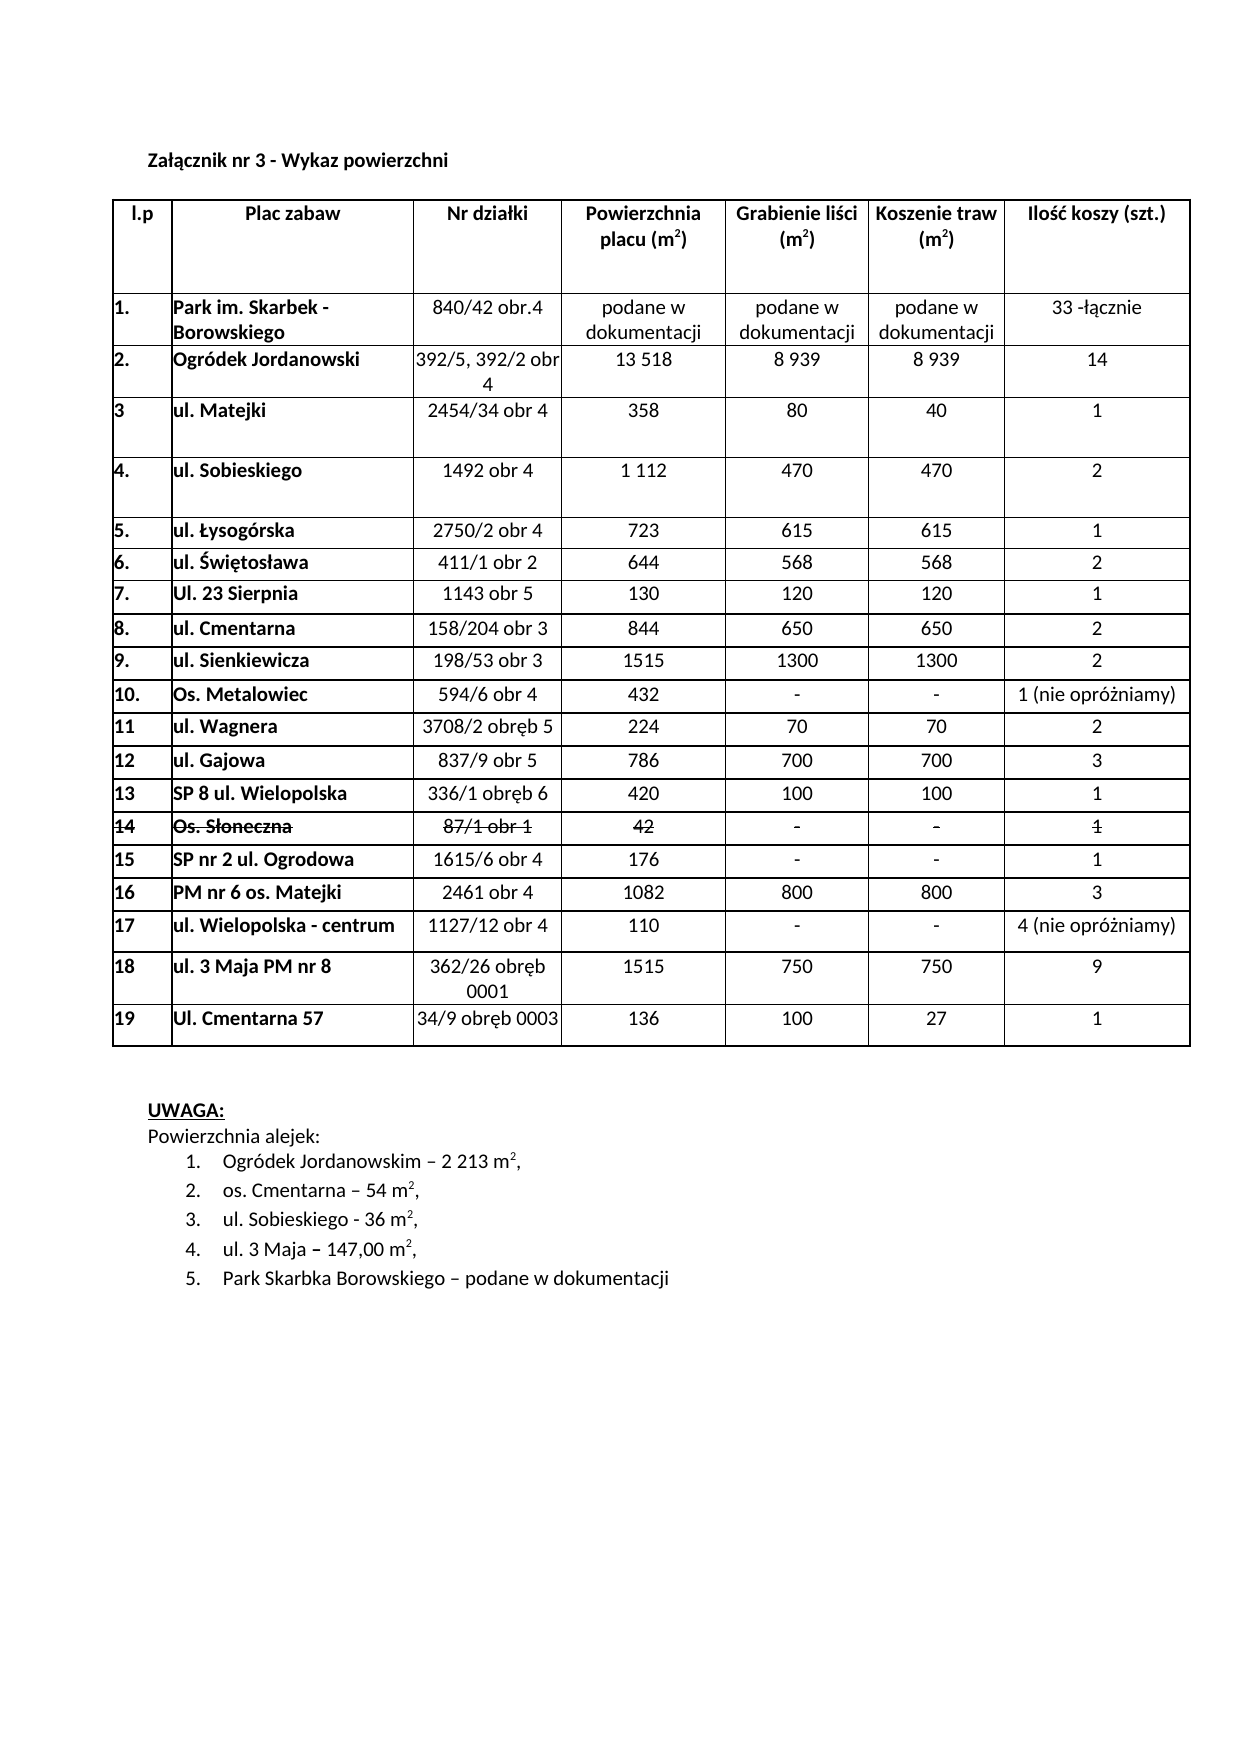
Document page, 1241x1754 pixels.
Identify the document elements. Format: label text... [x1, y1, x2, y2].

table_cell SP 8 ul. Wielopolska [173, 780, 413, 811]
table_cell ul. Wielopolska - centrum [173, 912, 413, 951]
table_cell 13 [114, 780, 171, 811]
table_cell 1 (nie opróżniamy) [1005, 681, 1189, 712]
table_cell 80 [726, 398, 868, 457]
table_cell 358 [562, 398, 725, 457]
table_cell 15 [114, 846, 171, 877]
table_cell 87/1 obr 1 [414, 813, 561, 844]
table_cell podane w dokumentacji [562, 294, 725, 345]
table_cell 120 [726, 581, 868, 613]
table_cell 1 [1005, 398, 1189, 457]
table_cell 336/1 obręb 6 [414, 780, 561, 811]
table_cell 750 [726, 953, 868, 1004]
list Park Skarbka Borowskiego – podane w dokumentacji [185, 1265, 1093, 1290]
table_cell 158/204 obr 3 [414, 615, 561, 646]
table_cell 4. [114, 458, 171, 517]
table_cell ul. Sobieskiego [173, 458, 413, 517]
table_header Grabienie liści (m2) [726, 201, 868, 293]
table_cell podane w dokumentacji [869, 294, 1004, 345]
list ul. Sobieskiego - 36 m2, [185, 1207, 1093, 1232]
table_cell 176 [562, 846, 725, 877]
table_cell 2461 obr 4 [414, 879, 561, 910]
table_cell Ogródek Jordanowski [173, 346, 413, 397]
text Załącznik nr 3 - Wykaz powierzchni [148, 148, 1093, 173]
table_cell 615 [869, 518, 1004, 548]
table_cell 5. [114, 518, 171, 548]
table_cell 1515 [562, 648, 725, 679]
table_cell 16 [114, 879, 171, 910]
table_cell 1 [1005, 813, 1189, 844]
table_cell 8 939 [869, 346, 1004, 397]
table_cell 33 -łącznie [1005, 294, 1189, 345]
table_cell 470 [869, 458, 1004, 517]
table_cell 198/53 obr 3 [414, 648, 561, 679]
table_cell - [869, 846, 1004, 877]
table_cell 1 [1005, 1005, 1189, 1044]
table_cell 19 [114, 1005, 171, 1044]
table_cell 34/9 obręb 0003 [414, 1005, 561, 1044]
table_cell 470 [726, 458, 868, 517]
table_cell ul. Świętosława [173, 549, 413, 579]
table_cell 700 [726, 747, 868, 778]
table_cell 1143 obr 5 [414, 581, 561, 613]
table_cell 568 [726, 549, 868, 579]
table_cell 700 [869, 747, 1004, 778]
table_cell 9 [1005, 953, 1189, 1004]
table_cell 7. [114, 581, 171, 613]
table_cell - [869, 681, 1004, 712]
table_header Powierzchnia placu (m2) [562, 201, 725, 293]
table_cell 6. [114, 549, 171, 579]
table_cell ul. Matejki [173, 398, 413, 457]
table_header Ilość koszy (szt.) [1005, 201, 1189, 293]
table_cell 568 [869, 549, 1004, 579]
table_cell 130 [562, 581, 725, 613]
table_cell 120 [869, 581, 1004, 613]
table_cell 723 [562, 518, 725, 548]
table_header l.p [114, 201, 171, 293]
table_cell PM nr 6 os. Matejki [173, 879, 413, 910]
table_cell 70 [869, 714, 1004, 745]
table_cell 1127/12 obr 4 [414, 912, 561, 951]
table_cell 1 112 [562, 458, 725, 517]
table_cell 42 [562, 813, 725, 844]
table_cell 1 [1005, 581, 1189, 613]
table_header Koszenie traw (m2) [869, 201, 1004, 293]
table_cell - [726, 912, 868, 951]
table_cell ul. Wagnera [173, 714, 413, 745]
table_cell 70 [726, 714, 868, 745]
table_cell Park im. Skarbek - Borowskiego [173, 294, 413, 345]
table_cell 392/5, 392/2 obr 4 [414, 346, 561, 397]
table_cell 1 [1005, 518, 1189, 548]
table_cell ul. Cmentarna [173, 615, 413, 646]
table_cell - [726, 813, 868, 844]
table_cell 8 939 [726, 346, 868, 397]
table_cell 2 [1005, 714, 1189, 745]
table_cell - [726, 846, 868, 877]
table_cell 750 [869, 953, 1004, 1004]
table_cell 2. [114, 346, 171, 397]
table_cell 594/6 obr 4 [414, 681, 561, 712]
table_cell 837/9 obr 5 [414, 747, 561, 778]
table_cell 12 [114, 747, 171, 778]
table_cell 4 (nie opróżniamy) [1005, 912, 1189, 951]
table_cell ul. Sienkiewicza [173, 648, 413, 679]
table_cell 136 [562, 1005, 725, 1044]
table_cell 1300 [869, 648, 1004, 679]
table_cell 650 [869, 615, 1004, 646]
table_cell 11 [114, 714, 171, 745]
table_cell ul. Łysogórska [173, 518, 413, 548]
table_cell 10. [114, 681, 171, 712]
table_cell 8. [114, 615, 171, 646]
table_cell SP nr 2 ul. Ogrodowa [173, 846, 413, 877]
table_cell 100 [726, 1005, 868, 1044]
list Ogródek Jordanowskim – 2 213 m2, [185, 1148, 1093, 1174]
table_cell 18 [114, 953, 171, 1004]
list ul. 3 Maja – 147,00 m2, [185, 1236, 1093, 1261]
table_cell 40 [869, 398, 1004, 457]
table_cell 1082 [562, 879, 725, 910]
table_cell 2 [1005, 648, 1189, 679]
table_cell 1. [114, 294, 171, 345]
table_cell 1492 obr 4 [414, 458, 561, 517]
table_cell 1 [1005, 846, 1189, 877]
table_cell 432 [562, 681, 725, 712]
table_cell Ul. Cmentarna 57 [173, 1005, 413, 1044]
table_cell - [869, 813, 1004, 844]
table_cell 9. [114, 648, 171, 679]
table_cell 100 [869, 780, 1004, 811]
table_cell 3 [1005, 879, 1189, 910]
table_cell Os. Słoneczna [173, 813, 413, 844]
table_cell 644 [562, 549, 725, 579]
table_cell 786 [562, 747, 725, 778]
table_cell 14 [114, 813, 171, 844]
table_cell 1 [1005, 780, 1189, 811]
table_cell 3 [114, 398, 171, 457]
table_cell 1515 [562, 953, 725, 1004]
list os. Cmentarna – 54 m2, [185, 1177, 1093, 1203]
table_cell 362/26 obręb 0001 [414, 953, 561, 1004]
table_cell 13 518 [562, 346, 725, 397]
table_cell 17 [114, 912, 171, 951]
table_cell - [726, 681, 868, 712]
table_cell 2454/34 obr 4 [414, 398, 561, 457]
table_cell podane w dokumentacji [726, 294, 868, 345]
text Powierzchnia alejek: [148, 1123, 1093, 1148]
table_header Plac zabaw [173, 201, 413, 293]
table_cell 27 [869, 1005, 1004, 1044]
table_cell 1300 [726, 648, 868, 679]
table_cell 100 [726, 780, 868, 811]
table_cell Ul. 23 Sierpnia [173, 581, 413, 613]
table_cell 224 [562, 714, 725, 745]
table_cell Os. Metalowiec [173, 681, 413, 712]
table_cell 650 [726, 615, 868, 646]
table_cell 800 [869, 879, 1004, 910]
table_cell 844 [562, 615, 725, 646]
text UWAGA: [148, 1097, 1093, 1123]
table_cell 800 [726, 879, 868, 910]
table_cell 411/1 obr 2 [414, 549, 561, 579]
table_cell ul. Gajowa [173, 747, 413, 778]
table_cell 3708/2 obręb 5 [414, 714, 561, 745]
table_cell 14 [1005, 346, 1189, 397]
table_cell 2 [1005, 549, 1189, 579]
table_cell 110 [562, 912, 725, 951]
table_header Nr działki [414, 201, 561, 293]
table_cell - [869, 912, 1004, 951]
table_cell 2750/2 obr 4 [414, 518, 561, 548]
table_cell 2 [1005, 458, 1189, 517]
table_cell 840/42 obr.4 [414, 294, 561, 345]
table_cell ul. 3 Maja PM nr 8 [173, 953, 413, 1004]
table_cell 615 [726, 518, 868, 548]
table_cell 420 [562, 780, 725, 811]
table_cell 2 [1005, 615, 1189, 646]
table_cell 1615/6 obr 4 [414, 846, 561, 877]
table_cell 3 [1005, 747, 1189, 778]
